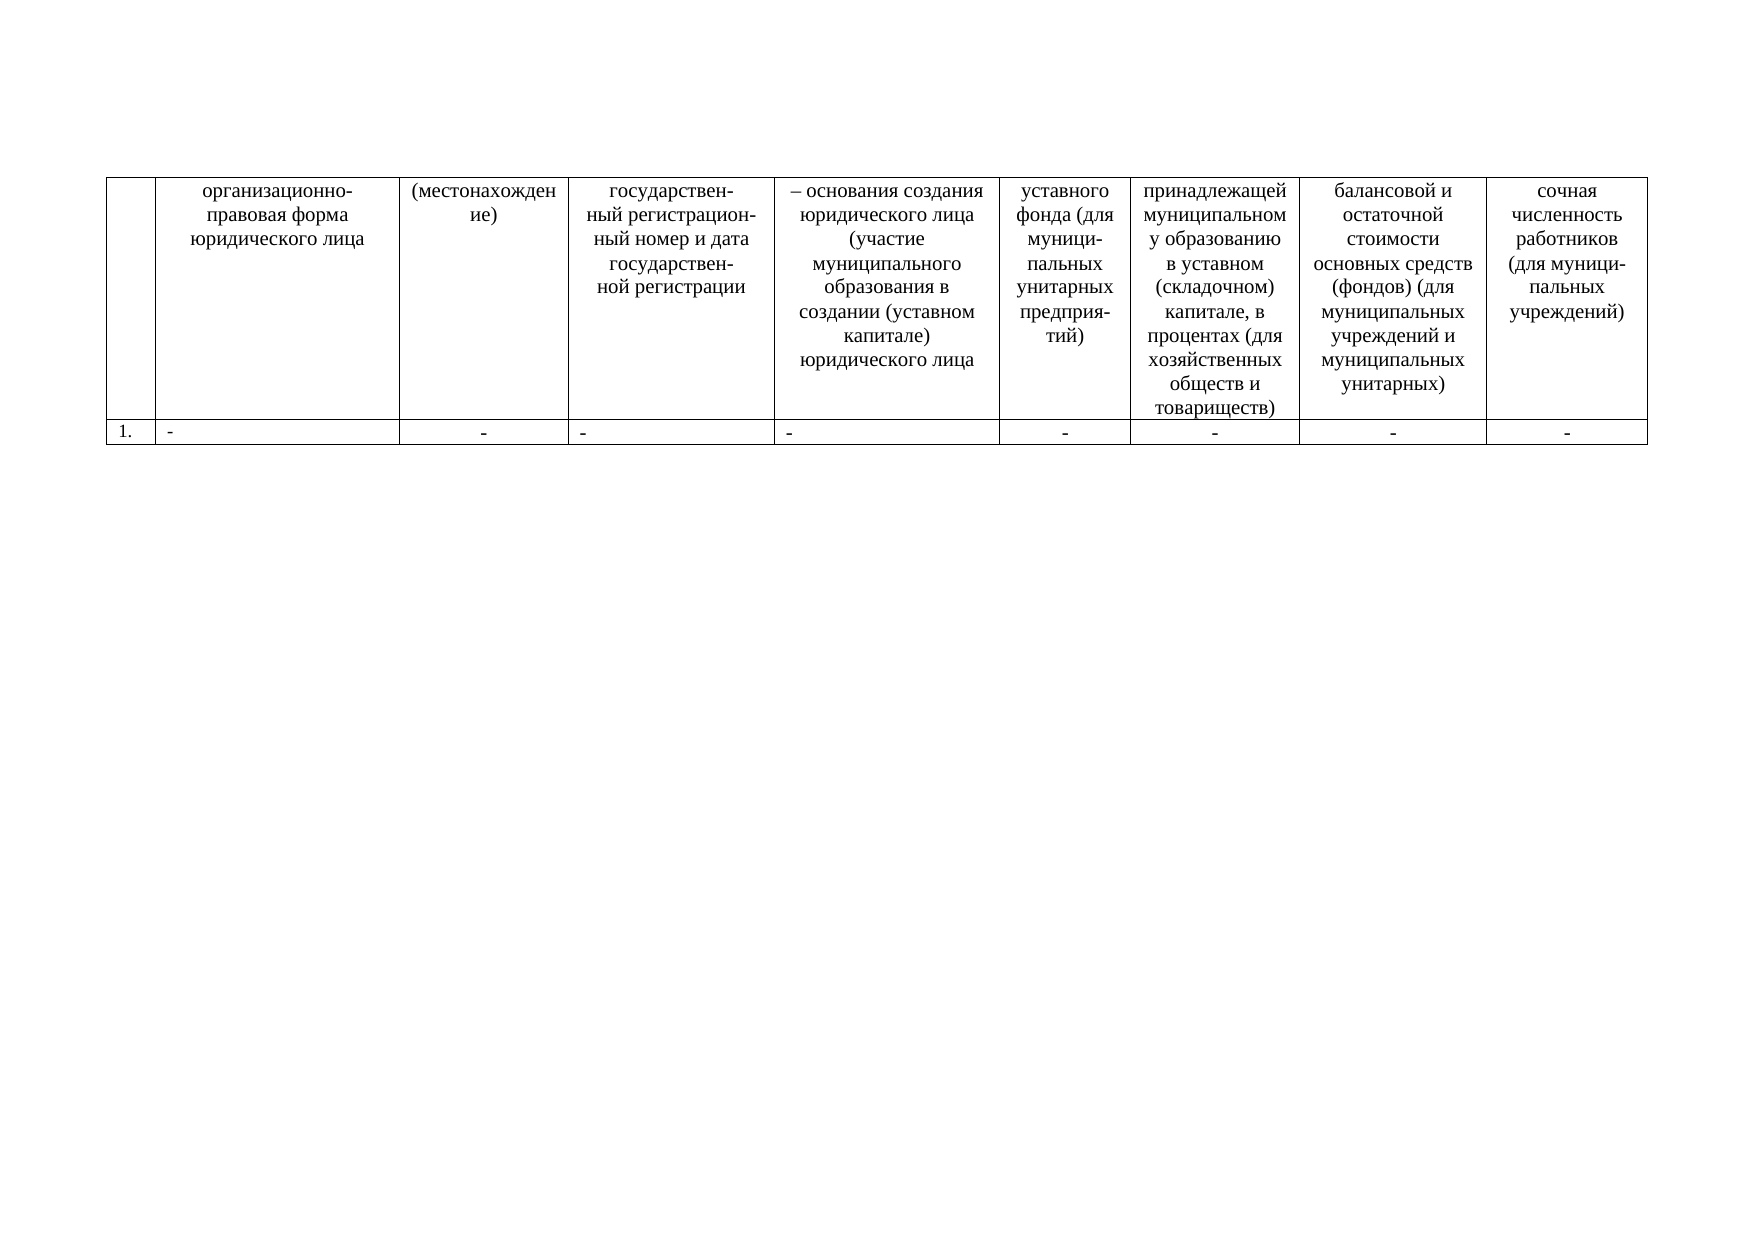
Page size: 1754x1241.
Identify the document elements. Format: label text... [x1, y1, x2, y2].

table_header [156, 178, 399, 419]
table_cell - [1300, 420, 1486, 444]
table_header № [107, 178, 155, 419]
table_cell - [1487, 420, 1647, 444]
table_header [1000, 178, 1130, 419]
table_cell - [1000, 420, 1130, 444]
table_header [775, 178, 999, 419]
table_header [1131, 178, 1299, 419]
table_cell - [1131, 420, 1299, 444]
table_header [569, 178, 774, 419]
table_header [1487, 178, 1647, 419]
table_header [400, 178, 568, 419]
table_cell 1. [107, 420, 155, 444]
table_cell - [156, 420, 399, 444]
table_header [1300, 178, 1486, 419]
table_cell - [569, 420, 774, 444]
table_cell - [775, 420, 999, 444]
table_cell - [400, 420, 568, 444]
